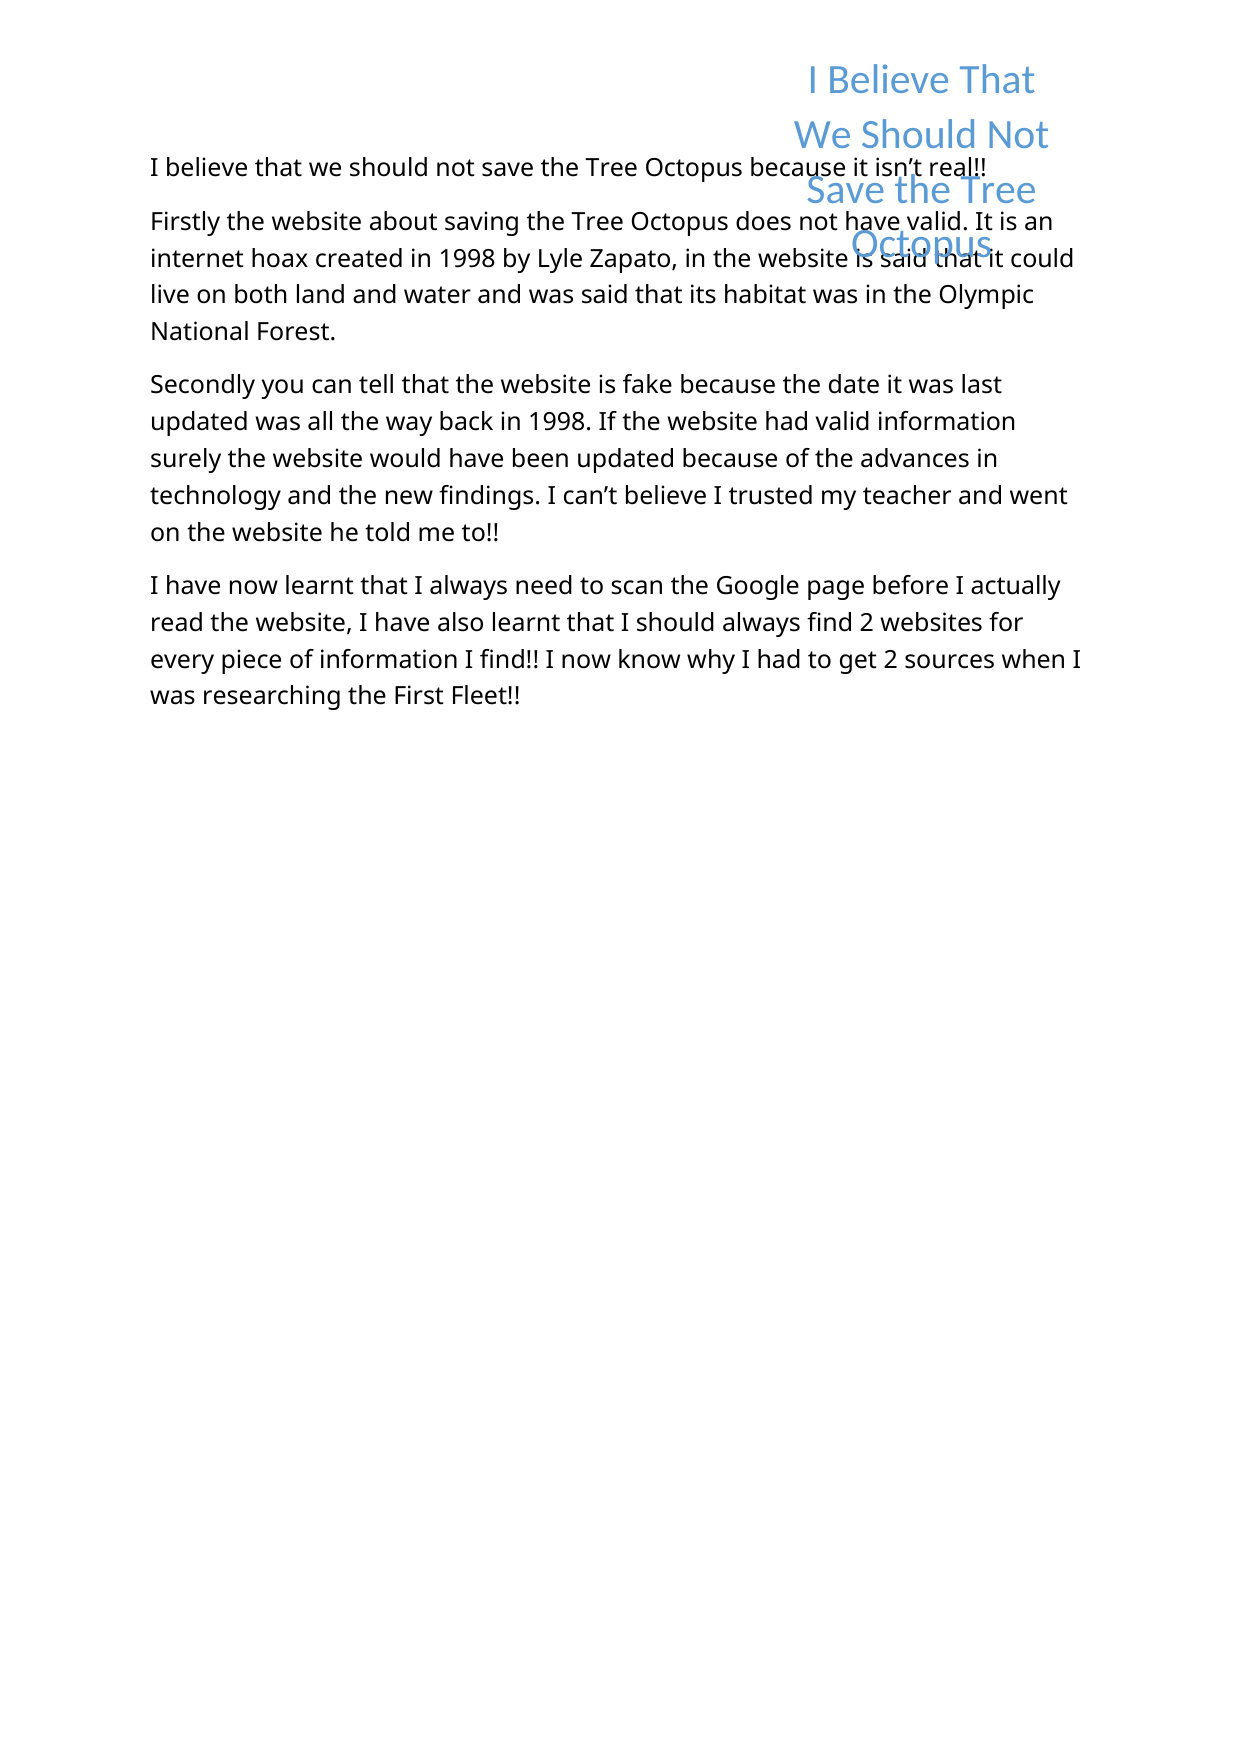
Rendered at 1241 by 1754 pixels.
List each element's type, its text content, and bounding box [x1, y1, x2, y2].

text I have now learnt that I always need to scan the Google page before I actually read the website, I have also learnt that I should always find 2 websites for every piece of information I find!! I now know why I had to get 2 sources when I was researching the First Fleet!! [150, 568, 1090, 712]
text Secondly you can tell that the website is fake because the date it was last updated was all the way back in 1998. If the website had valid information surely the website would have been updated because of the advances in technology and the new findings. I can’t believe I trusted my teacher and went on the website he told me to!! [150, 367, 1090, 548]
text Firstly the website about saving the Tree Octopus does not have valid. It is an internet hoax created in 1998 by Lyle Zapato, in the website is said that it could live on both land and water and was said that its habitat was in the Olympic National Forest. [150, 203, 1090, 348]
text I believe that we should not save the Tree Octopus because it isn’t real!! [150, 150, 1090, 184]
